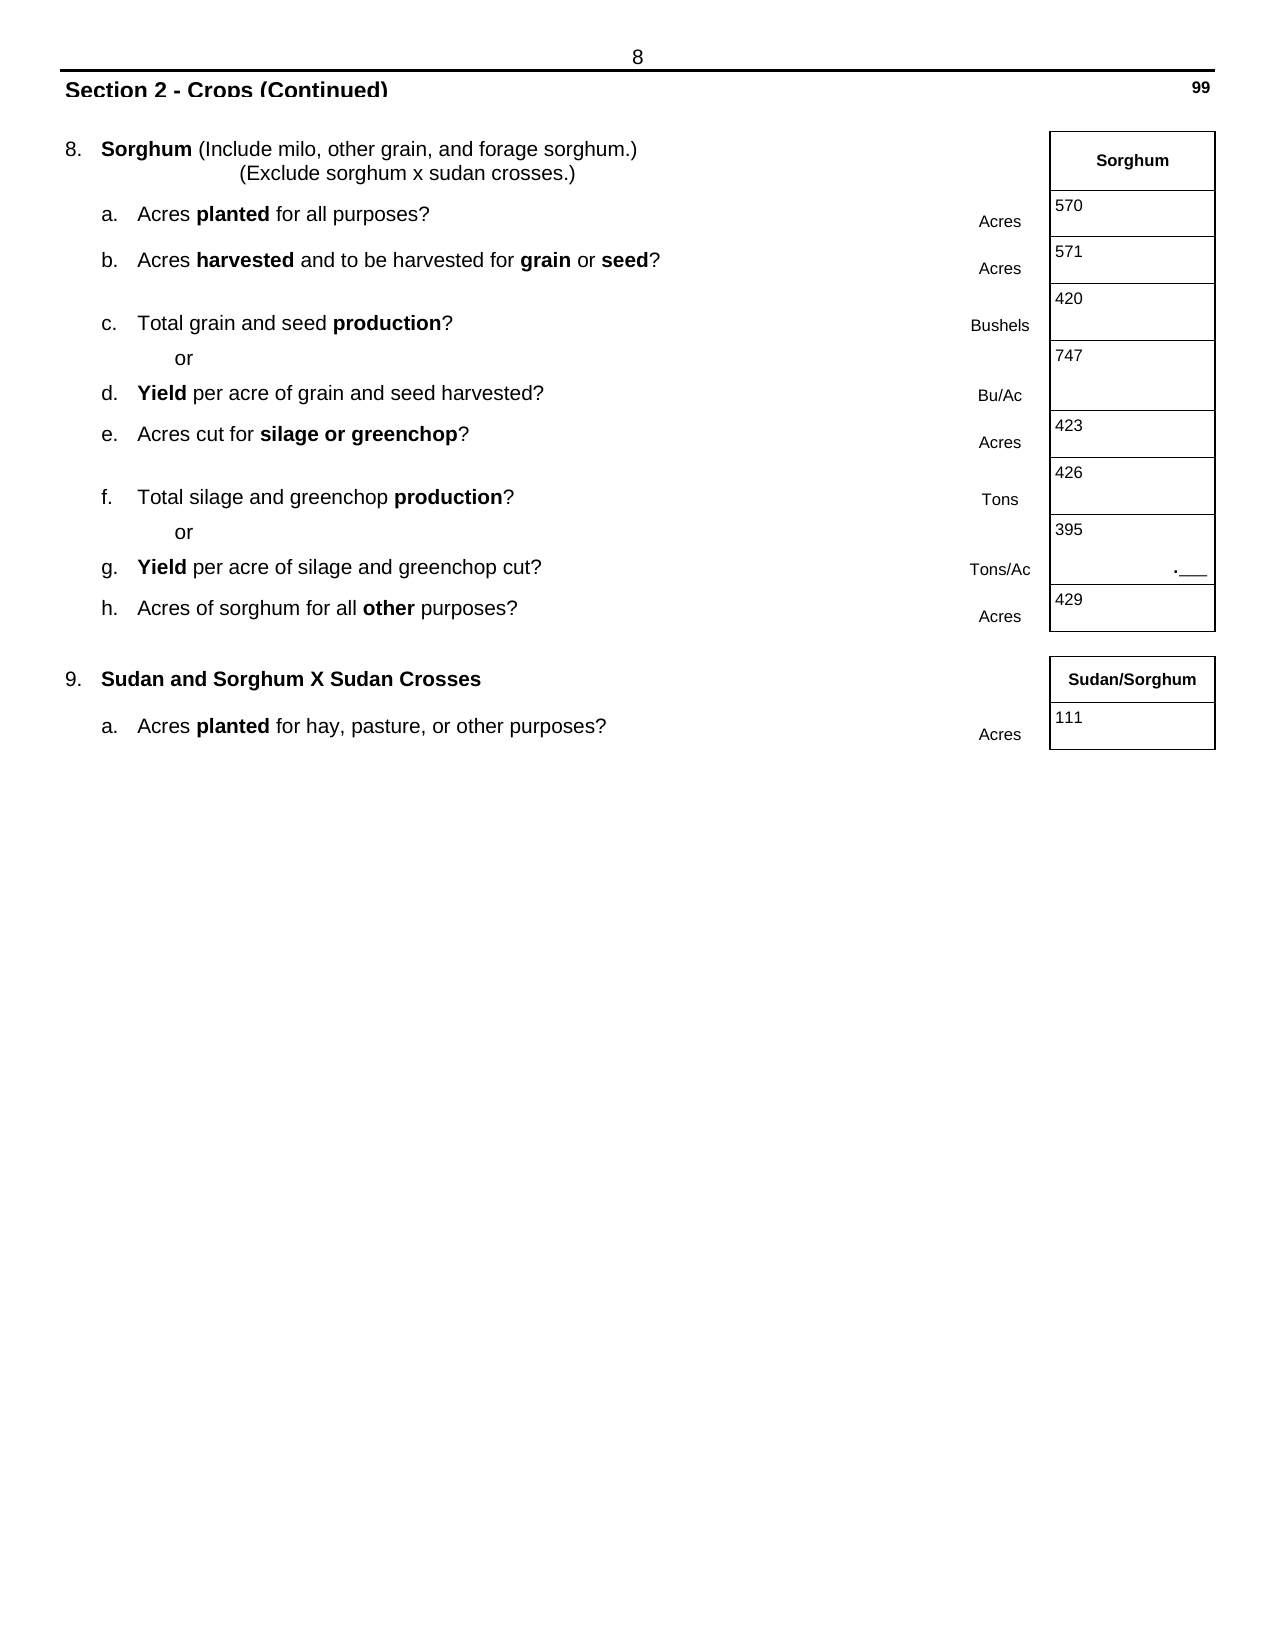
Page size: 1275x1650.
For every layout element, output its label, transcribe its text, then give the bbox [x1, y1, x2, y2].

table_cell [60, 702, 950, 748]
table_cell Tons/Ac [950, 514, 1049, 584]
table_cell Acres [950, 702, 1049, 748]
table_header Sudan/Sorghum [1051, 657, 1214, 702]
table_cell Bushels [950, 283, 1049, 340]
table_cell [60, 457, 950, 514]
table_cell 395 [1051, 515, 1167, 584]
table_cell Bu/Ac [950, 340, 1049, 410]
table_cell 570 [1051, 191, 1214, 236]
table_cell [60, 549, 950, 584]
table_cell Acres [950, 584, 1049, 631]
table_cell 426 [1051, 458, 1214, 514]
table_cell Acres [950, 236, 1049, 283]
table_cell [60, 283, 950, 340]
table_cell 747 [1051, 341, 1214, 410]
table_header 99 [1050, 72, 1215, 102]
table_header Sorghum [1051, 132, 1214, 190]
table_header [60, 656, 1049, 702]
table_cell or [60, 340, 950, 375]
table_cell or [60, 514, 950, 549]
table_cell 111 [1051, 703, 1214, 748]
table_cell [60, 584, 950, 631]
table_cell Acres [950, 410, 1049, 457]
table_cell Tons [950, 457, 1049, 514]
table_cell Acres [950, 190, 1049, 236]
table_header Section 2 - Crops (Continued) [60, 72, 1050, 102]
table_cell 571 [1051, 237, 1214, 283]
table_cell 420 [1051, 284, 1214, 340]
table_cell .___ [1167, 515, 1214, 584]
table_cell 429 [1051, 585, 1214, 631]
table_cell [60, 375, 950, 410]
table_cell [60, 236, 950, 283]
table_cell [60, 190, 950, 236]
table_cell [60, 410, 950, 457]
table_cell 423 [1051, 411, 1214, 457]
table_header [60, 131, 1049, 190]
